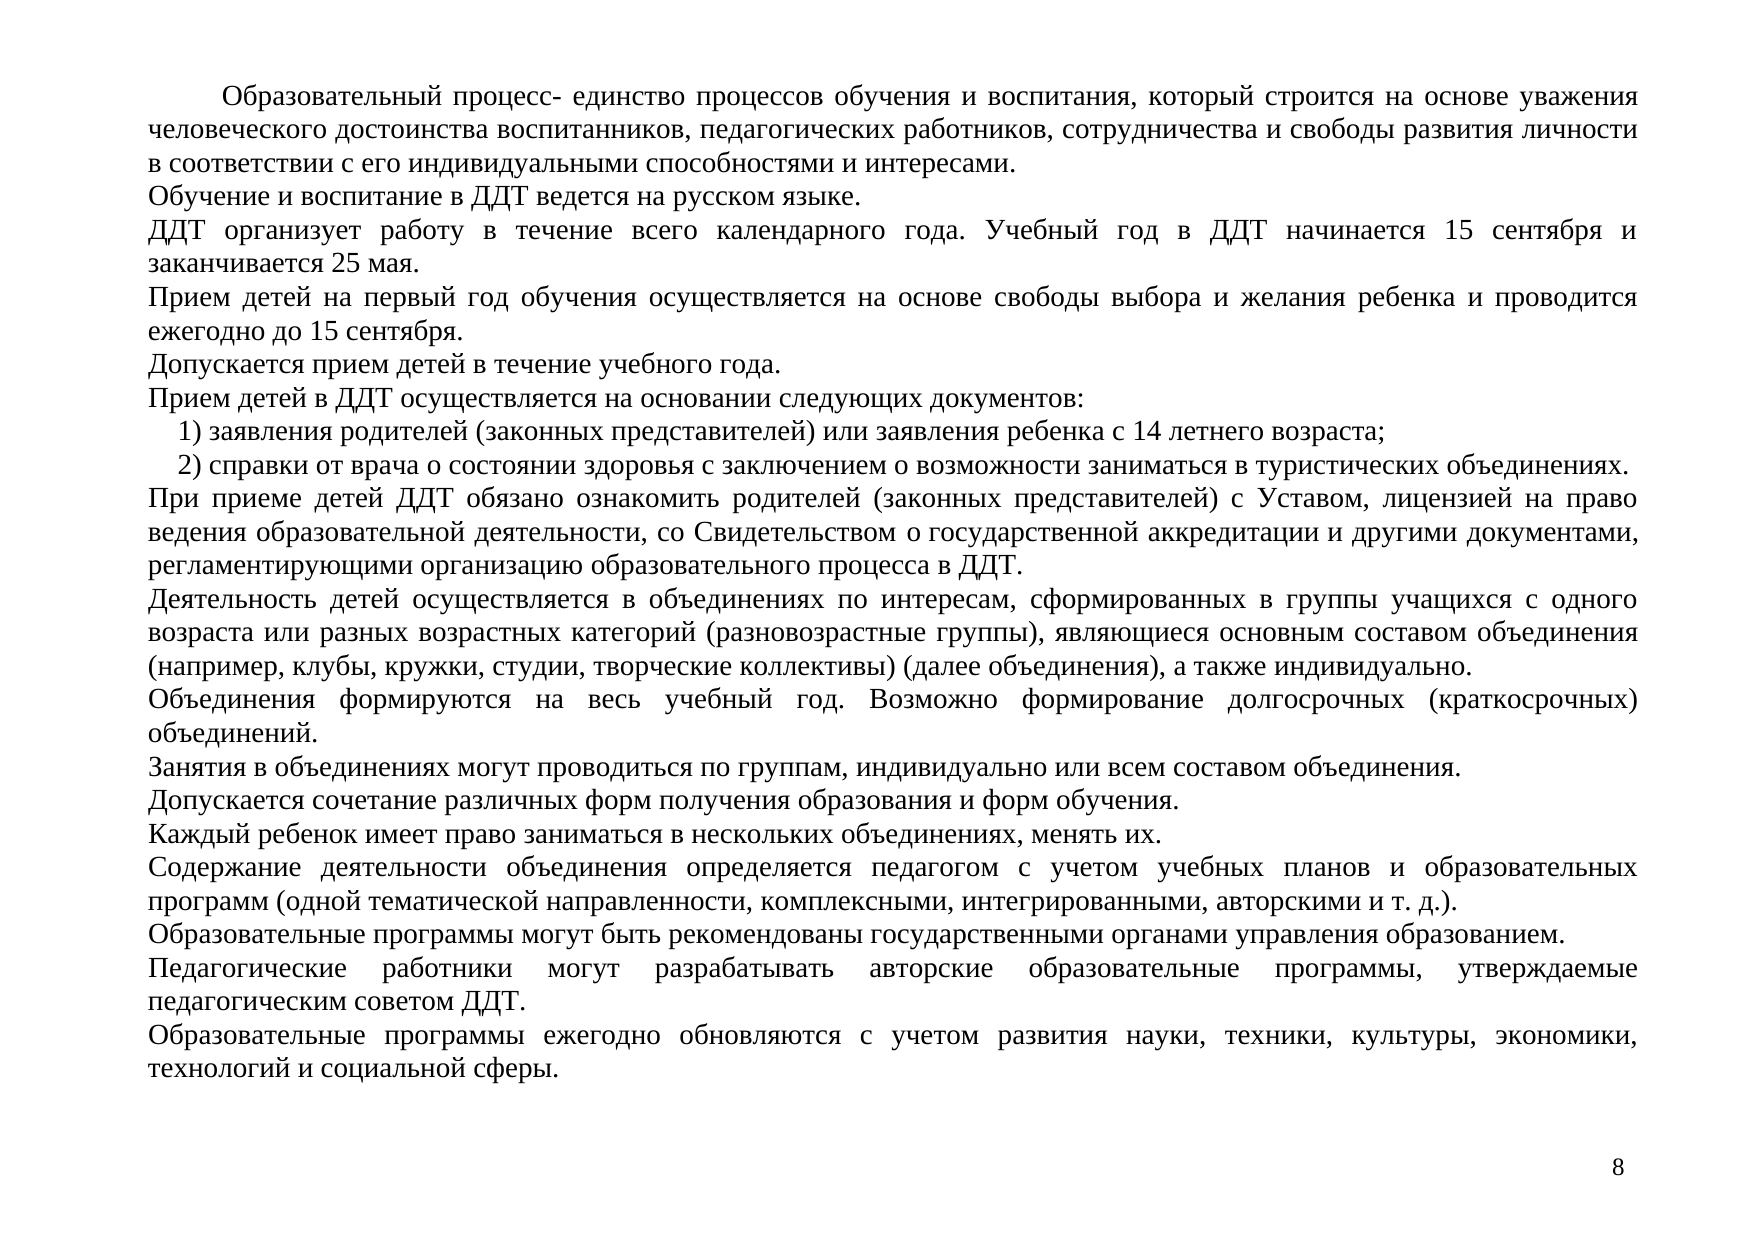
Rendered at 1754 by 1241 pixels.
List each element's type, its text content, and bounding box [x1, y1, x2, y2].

text Допускается прием детей в течение учебного года. [148, 346, 1639, 380]
text Объединения формируются на весь учебный год. Возможно формирование долгосрочных (краткосрочных) объединений. [148, 682, 1639, 749]
text Допускается сочетание различных форм получения образования и форм обучения. [148, 782, 1639, 816]
text При приеме детей ДДТ обязано ознакомить родителей (законных представителей) с Уставом, лицензией на право ведения образовательной деятельности, со Свидетельством о государственной аккредитации и другими документами, регламентирующими организацию образовательного процесса в ДДТ. [148, 480, 1639, 581]
text Прием детей на первый год обучения осуществляется на основе свободы выбора и желания ребенка и проводится ежегодно до 15 сентября. [148, 279, 1639, 346]
text Прием детей в ДДТ осуществляется на основании следующих документов: [148, 380, 1639, 413]
text Каждый ребенок имеет право заниматься в нескольких объединениях, менять их. [148, 816, 1639, 849]
text Образовательные программы ежегодно обновляются с учетом развития науки, техники, культуры, экономики, технологий и социальной сферы. [148, 1017, 1639, 1084]
text Образовательный процесс- единство процессов обучения и воспитания, который строится на основе уважения человеческого достоинства воспитанников, педагогических работников, сотрудничества и свободы развития личности в соответствии с его индивидуальными способностями и интересами. [148, 78, 1639, 178]
text Образовательные программы могут быть рекомендованы государственными органами управления образованием. [148, 916, 1639, 950]
text ДДТ организует работу в течение всего календарного года. Учебный год в ДДТ начинается 15 сентября и заканчивается 25 мая. [148, 212, 1639, 279]
text Содержание деятельности объединения определяется педагогом с учетом учебных планов и образовательных программ (одной тематической направленности, комплексными, интегрированными, авторскими и т. д.). [148, 849, 1639, 916]
text Обучение и воспитание в ДДТ ведется на русском языке. [148, 178, 1639, 212]
text Деятельность детей осуществляется в объединениях по интересам, сформированных в группы учащихся с одного возраста или разных возрастных категорий (разновозрастные группы), являющиеся основным составом объединения (например, клубы, кружки, студии, творческие коллективы) (далее объединения), а также индивидуально. [148, 581, 1639, 682]
text 2) справки от врача о состоянии здоровья с заключением о возможности заниматься в туристических объединениях. [177, 447, 1639, 480]
text Педагогические работники могут разрабатывать авторские образовательные программы, утверждаемые педагогическим советом ДДТ. [148, 950, 1639, 1017]
text Занятия в объединениях могут проводиться по группам, индивидуально или всем составом объединения. [148, 749, 1639, 782]
text 1) заявления родителей (законных представителей) или заявления ребенка с 14 летнего возраста; [177, 413, 1639, 447]
